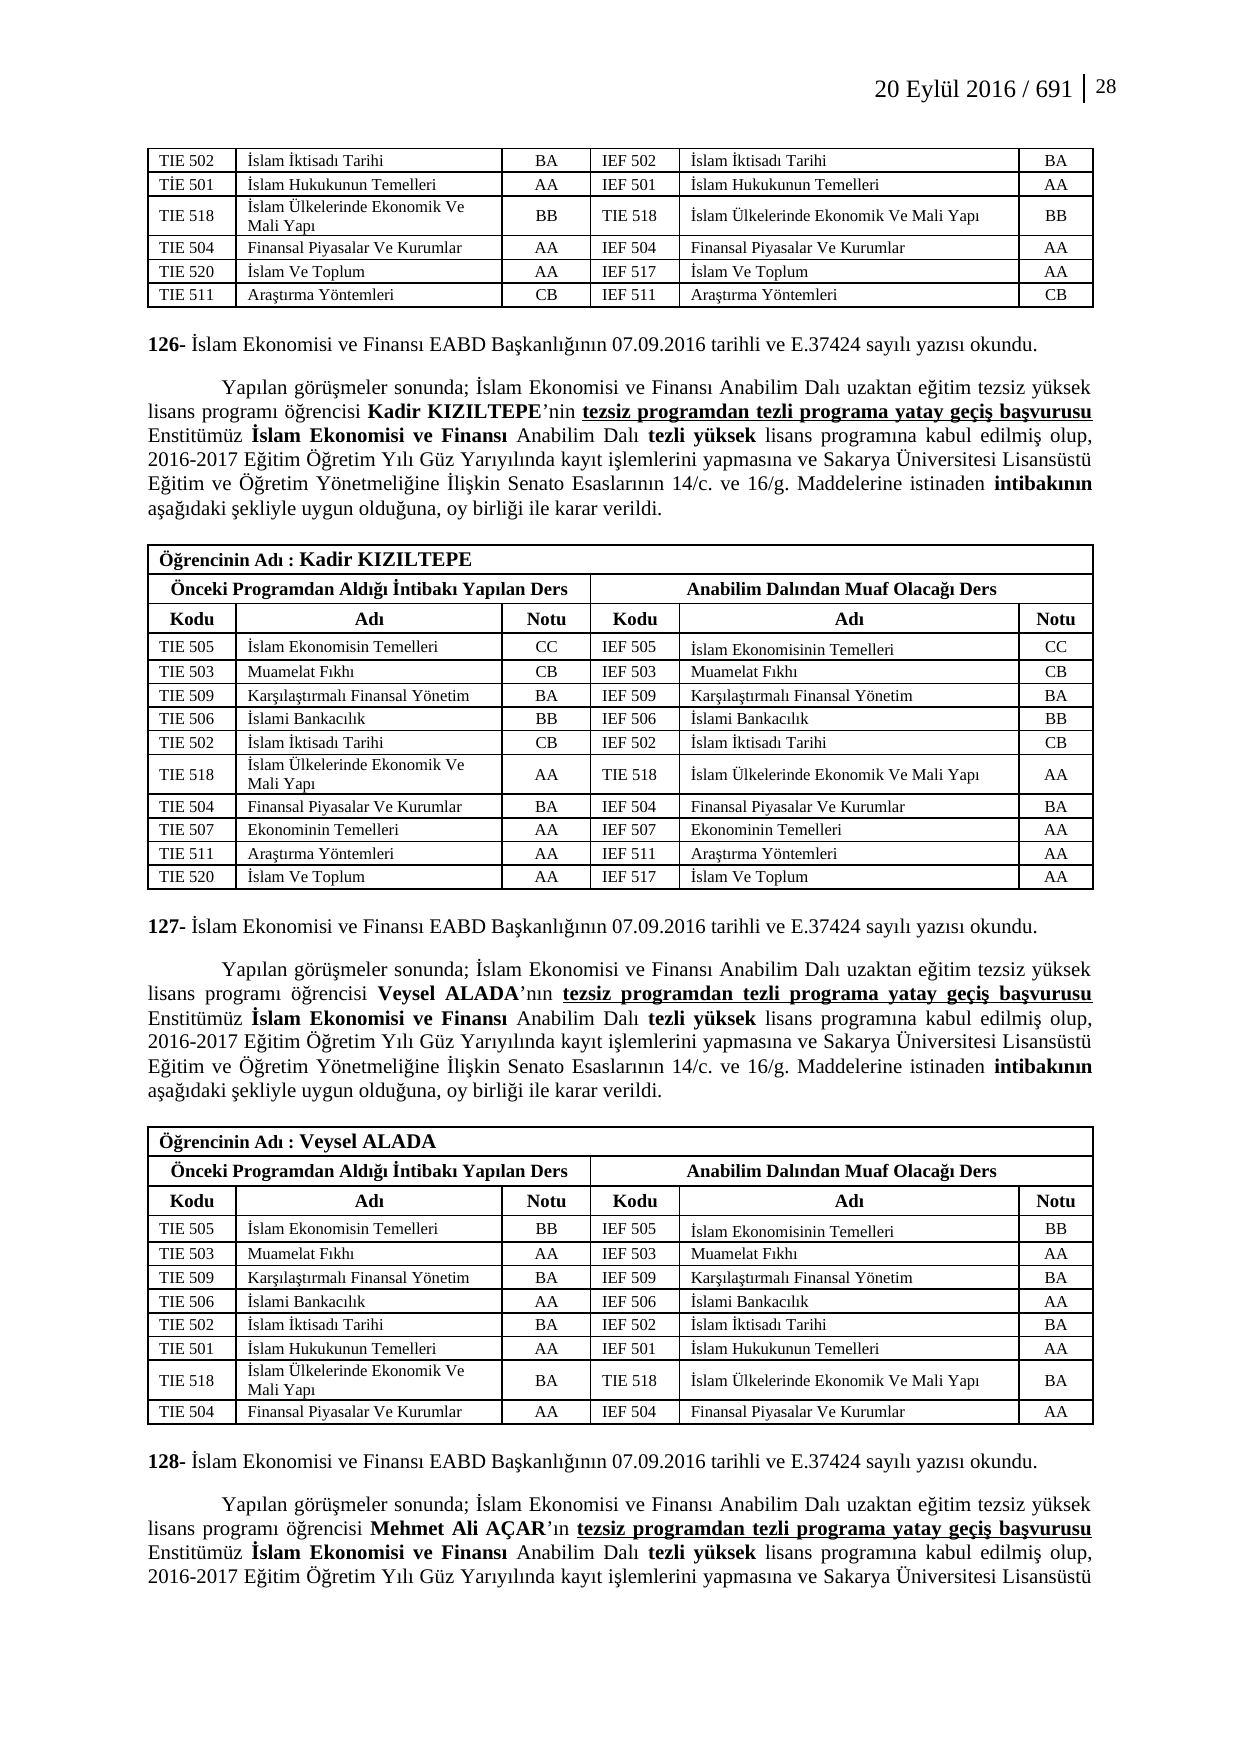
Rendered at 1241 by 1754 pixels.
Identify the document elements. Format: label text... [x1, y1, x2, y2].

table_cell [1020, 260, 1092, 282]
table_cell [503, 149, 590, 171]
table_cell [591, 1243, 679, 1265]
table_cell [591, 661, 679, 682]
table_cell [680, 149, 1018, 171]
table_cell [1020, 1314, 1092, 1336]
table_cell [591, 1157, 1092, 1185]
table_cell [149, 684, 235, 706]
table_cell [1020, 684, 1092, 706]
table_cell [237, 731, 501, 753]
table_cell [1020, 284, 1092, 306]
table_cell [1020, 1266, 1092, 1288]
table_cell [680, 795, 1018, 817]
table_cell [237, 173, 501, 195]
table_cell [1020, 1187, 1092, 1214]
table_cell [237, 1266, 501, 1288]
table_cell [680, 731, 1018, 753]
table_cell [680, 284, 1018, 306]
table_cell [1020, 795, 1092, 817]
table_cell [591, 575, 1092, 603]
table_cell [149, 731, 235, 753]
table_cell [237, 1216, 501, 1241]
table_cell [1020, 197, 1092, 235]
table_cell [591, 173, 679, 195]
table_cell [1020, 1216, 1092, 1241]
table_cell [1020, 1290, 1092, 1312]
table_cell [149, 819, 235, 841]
text Yapılan görüşmeler sonunda; İslam Ekonomisi ve Finansı Anabilim Dalı uzaktan eğitim tezsiz yüksek lisans programı öğrencisi Veysel ALADA’nın tezsiz programdan tezli programa yatay geçiş başvurusu Enstitümüz İslam Ekonomisi ve Finansı Anabilim Dalı tezli yüksek lisans programına kabul edilmiş olup, 2016-2017 Eğitim Öğretim Yılı Güz Yarıyılında kayıt işlemlerini yapmasına ve Sakarya Üniversitesi Lisansüstü Eğitim ve Öğretim Yönetmeliğine İlişkin Senato Esaslarının 14/c. ve 16/g. Maddelerine istinaden intibakının aşağıdaki şekliyle uygun olduğuna, oy birliği ile karar verildi. [148, 957, 1093, 1102]
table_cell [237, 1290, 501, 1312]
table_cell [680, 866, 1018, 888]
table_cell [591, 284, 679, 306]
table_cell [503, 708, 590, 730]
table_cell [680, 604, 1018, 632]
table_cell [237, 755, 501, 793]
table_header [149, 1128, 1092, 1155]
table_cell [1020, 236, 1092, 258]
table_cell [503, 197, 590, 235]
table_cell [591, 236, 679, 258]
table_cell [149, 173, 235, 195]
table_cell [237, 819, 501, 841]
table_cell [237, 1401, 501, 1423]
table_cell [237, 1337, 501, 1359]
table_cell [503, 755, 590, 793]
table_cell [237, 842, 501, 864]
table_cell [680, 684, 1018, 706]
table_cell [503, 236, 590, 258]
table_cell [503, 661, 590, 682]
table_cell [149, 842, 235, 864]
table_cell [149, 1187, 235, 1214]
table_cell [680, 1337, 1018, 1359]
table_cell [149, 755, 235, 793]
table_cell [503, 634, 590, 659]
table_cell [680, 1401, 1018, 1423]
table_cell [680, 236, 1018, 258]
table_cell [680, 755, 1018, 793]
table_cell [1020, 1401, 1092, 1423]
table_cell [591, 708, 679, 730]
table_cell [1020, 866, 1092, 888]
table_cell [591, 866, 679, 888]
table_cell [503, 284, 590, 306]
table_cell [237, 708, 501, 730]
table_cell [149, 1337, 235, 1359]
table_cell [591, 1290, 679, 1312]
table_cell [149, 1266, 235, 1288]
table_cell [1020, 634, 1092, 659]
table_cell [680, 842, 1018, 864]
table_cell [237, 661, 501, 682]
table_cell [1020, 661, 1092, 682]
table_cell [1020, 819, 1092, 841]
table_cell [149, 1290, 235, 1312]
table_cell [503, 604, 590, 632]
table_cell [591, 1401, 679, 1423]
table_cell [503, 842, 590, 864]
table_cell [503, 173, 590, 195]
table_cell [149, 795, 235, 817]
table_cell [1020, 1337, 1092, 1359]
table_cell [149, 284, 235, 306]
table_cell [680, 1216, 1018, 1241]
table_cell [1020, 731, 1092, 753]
text 127- İslam Ekonomisi ve Finansı EABD Başkanlığının 07.09.2016 tarihli ve E.37424 sayılı yazısı okundu. [148, 914, 1093, 938]
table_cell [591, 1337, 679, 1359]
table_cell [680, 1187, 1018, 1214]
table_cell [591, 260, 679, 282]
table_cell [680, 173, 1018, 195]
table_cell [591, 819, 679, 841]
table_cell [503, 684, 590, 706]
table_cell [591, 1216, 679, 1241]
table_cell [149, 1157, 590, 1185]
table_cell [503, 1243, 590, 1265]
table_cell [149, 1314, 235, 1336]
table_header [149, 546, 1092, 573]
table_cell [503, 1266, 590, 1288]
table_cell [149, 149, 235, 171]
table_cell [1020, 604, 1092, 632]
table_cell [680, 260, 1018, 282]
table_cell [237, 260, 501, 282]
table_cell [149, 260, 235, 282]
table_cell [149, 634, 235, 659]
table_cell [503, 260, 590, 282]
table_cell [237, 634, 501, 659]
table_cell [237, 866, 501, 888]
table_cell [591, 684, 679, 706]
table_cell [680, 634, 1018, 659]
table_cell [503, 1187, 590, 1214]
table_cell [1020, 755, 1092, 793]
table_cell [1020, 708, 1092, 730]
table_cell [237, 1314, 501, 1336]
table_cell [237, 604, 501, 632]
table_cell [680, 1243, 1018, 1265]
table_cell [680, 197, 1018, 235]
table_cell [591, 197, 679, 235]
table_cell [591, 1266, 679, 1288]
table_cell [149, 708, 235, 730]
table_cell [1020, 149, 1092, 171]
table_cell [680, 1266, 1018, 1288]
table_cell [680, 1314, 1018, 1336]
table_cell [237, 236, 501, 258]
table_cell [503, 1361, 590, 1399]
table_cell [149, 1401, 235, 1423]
text Yapılan görüşmeler sonunda; İslam Ekonomisi ve Finansı Anabilim Dalı uzaktan eğitim tezsiz yüksek lisans programı öğrencisi Kadir KIZILTEPE’nin tezsiz programdan tezli programa yatay geçiş başvurusu Enstitümüz İslam Ekonomisi ve Finansı Anabilim Dalı tezli yüksek lisans programına kabul edilmiş olup, 2016-2017 Eğitim Öğretim Yılı Güz Yarıyılında kayıt işlemlerini yapmasına ve Sakarya Üniversitesi Lisansüstü Eğitim ve Öğretim Yönetmeliğine İlişkin Senato Esaslarının 14/c. ve 16/g. Maddelerine istinaden intibakının aşağıdaki şekliyle uygun olduğuna, oy birliği ile karar verildi. [148, 375, 1093, 519]
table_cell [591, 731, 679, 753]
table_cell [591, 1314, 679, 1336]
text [148, 1492, 1093, 1588]
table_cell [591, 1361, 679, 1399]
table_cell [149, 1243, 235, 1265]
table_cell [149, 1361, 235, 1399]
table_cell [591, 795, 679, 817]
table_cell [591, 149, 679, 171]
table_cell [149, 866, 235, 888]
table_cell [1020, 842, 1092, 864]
text 128- İslam Ekonomisi ve Finansı EABD Başkanlığının 07.09.2016 tarihli ve E.37424 sayılı yazısı okundu. [148, 1449, 1093, 1473]
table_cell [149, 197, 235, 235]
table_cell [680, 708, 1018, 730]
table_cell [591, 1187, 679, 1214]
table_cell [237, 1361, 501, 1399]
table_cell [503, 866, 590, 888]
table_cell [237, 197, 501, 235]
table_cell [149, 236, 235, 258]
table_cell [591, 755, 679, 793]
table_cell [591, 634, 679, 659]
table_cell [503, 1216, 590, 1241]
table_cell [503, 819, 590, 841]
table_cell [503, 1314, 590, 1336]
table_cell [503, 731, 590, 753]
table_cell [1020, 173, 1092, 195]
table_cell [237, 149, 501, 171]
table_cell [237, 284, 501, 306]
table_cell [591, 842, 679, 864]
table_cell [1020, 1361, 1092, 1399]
text 126- İslam Ekonomisi ve Finansı EABD Başkanlığının 07.09.2016 tarihli ve E.37424 sayılı yazısı okundu. [148, 332, 1093, 356]
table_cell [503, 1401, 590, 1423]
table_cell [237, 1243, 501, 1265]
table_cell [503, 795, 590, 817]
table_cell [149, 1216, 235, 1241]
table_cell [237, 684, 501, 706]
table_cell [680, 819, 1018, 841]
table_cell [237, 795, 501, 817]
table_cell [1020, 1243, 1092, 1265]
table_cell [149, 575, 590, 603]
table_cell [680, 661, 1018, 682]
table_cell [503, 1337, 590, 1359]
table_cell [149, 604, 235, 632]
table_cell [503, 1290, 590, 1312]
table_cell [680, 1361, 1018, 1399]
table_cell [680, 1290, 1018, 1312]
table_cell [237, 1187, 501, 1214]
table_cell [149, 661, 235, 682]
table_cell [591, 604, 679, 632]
